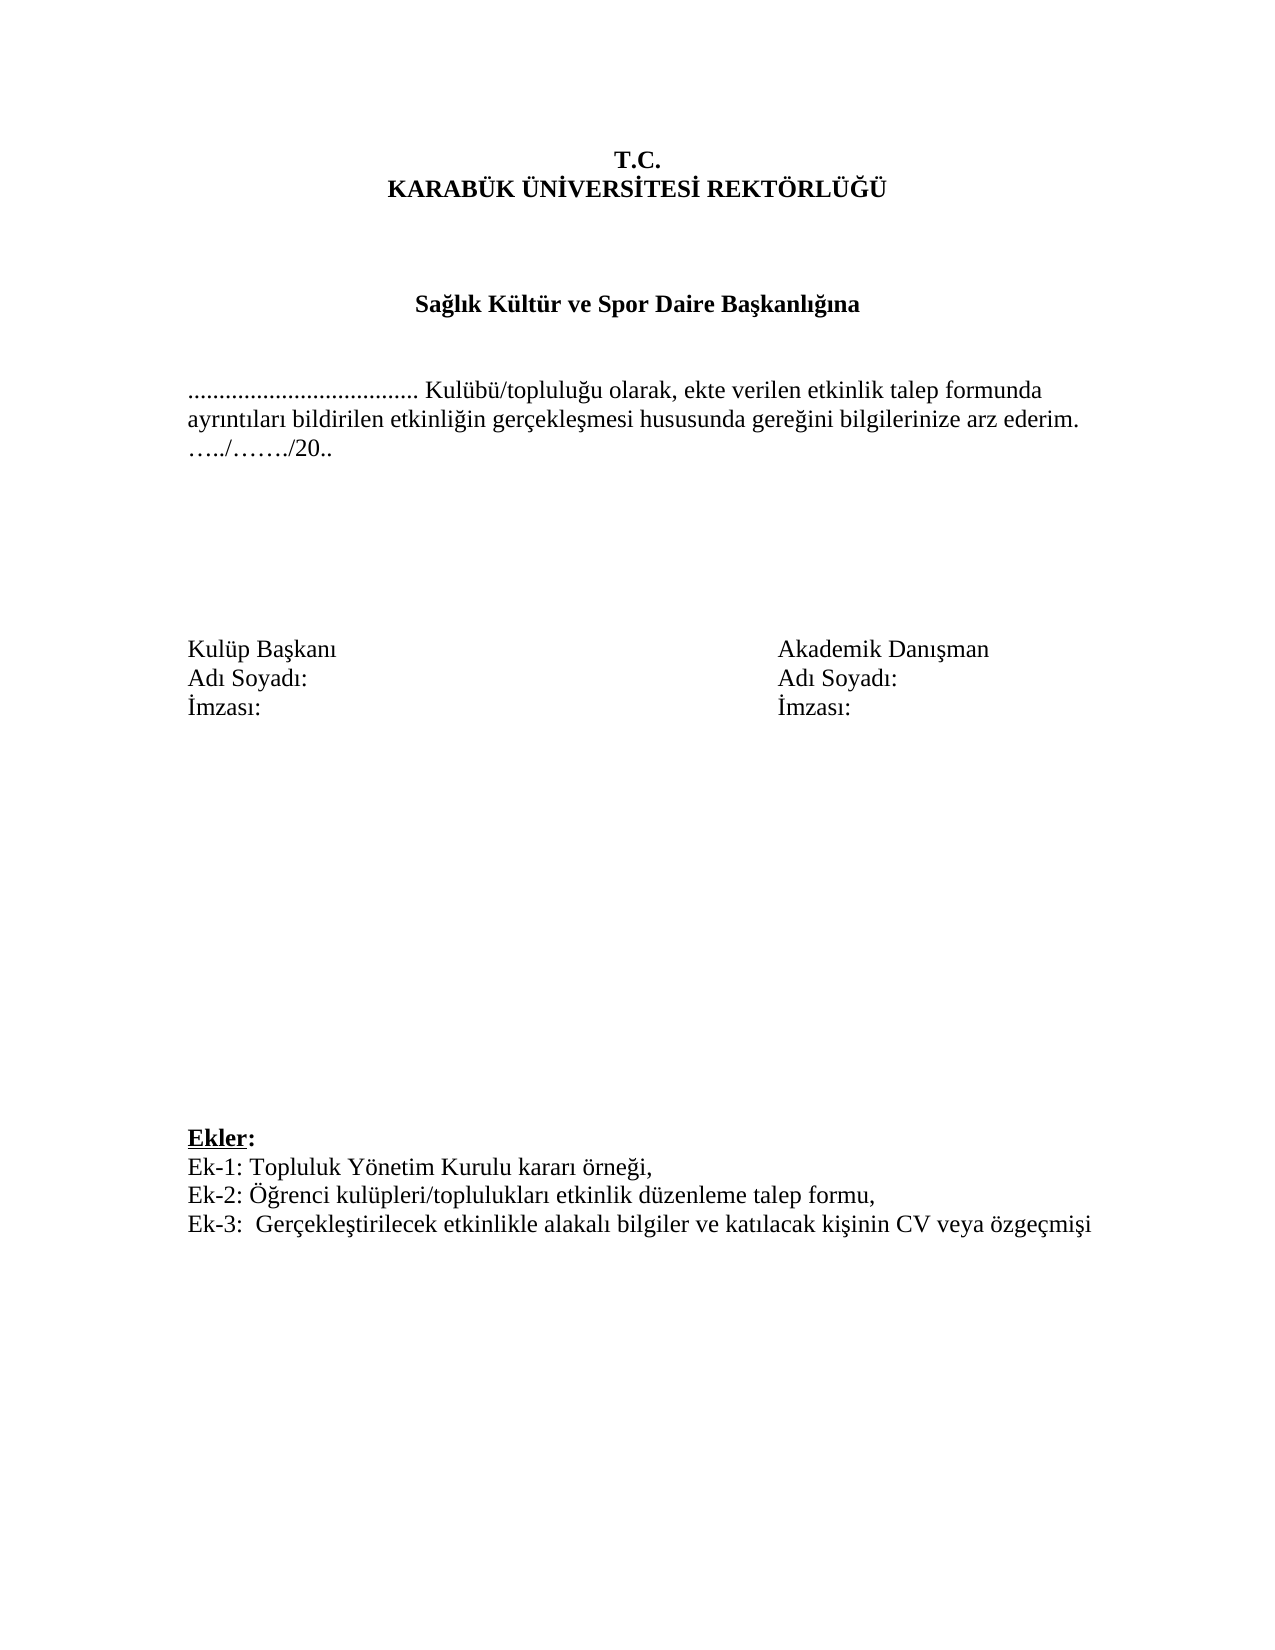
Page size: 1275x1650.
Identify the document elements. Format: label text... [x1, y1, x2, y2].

text Kulüp Başkanı Akademik Danışman [187, 634, 1087, 663]
text KARABÜK ÜNİVERSİTESİ REKTÖRLÜĞÜ [187, 174, 1087, 203]
text Ek-3: Gerçekleştirilecek etkinlikle alakalı bilgiler ve katılacak kişinin CV veya özgeçmişi [187, 1209, 1162, 1238]
text Ek-1: Topluluk Yönetim Kurulu kararı örneği, [187, 1152, 1162, 1180]
text Adı Soyadı: Adı Soyadı: [187, 663, 1087, 692]
text İmzası: İmzası: [187, 692, 1087, 720]
text Ek-2: Öğrenci kulüpleri/toplulukları etkinlik düzenleme talep formu, [187, 1180, 1162, 1209]
text Sağlık Kültür ve Spor Daire Başkanlığına [187, 289, 1087, 318]
text ..................................... Kulübü/topluluğu olarak, ekte verilen etkinlik talep formunda ayrıntıları bildirilen etkinliğin gerçekleşmesi hususunda gereğini bilgilerinize arz ederim. …../……./20.. [187, 375, 1087, 462]
text Ekler: [187, 1123, 1087, 1152]
text T.C. [187, 145, 1087, 174]
